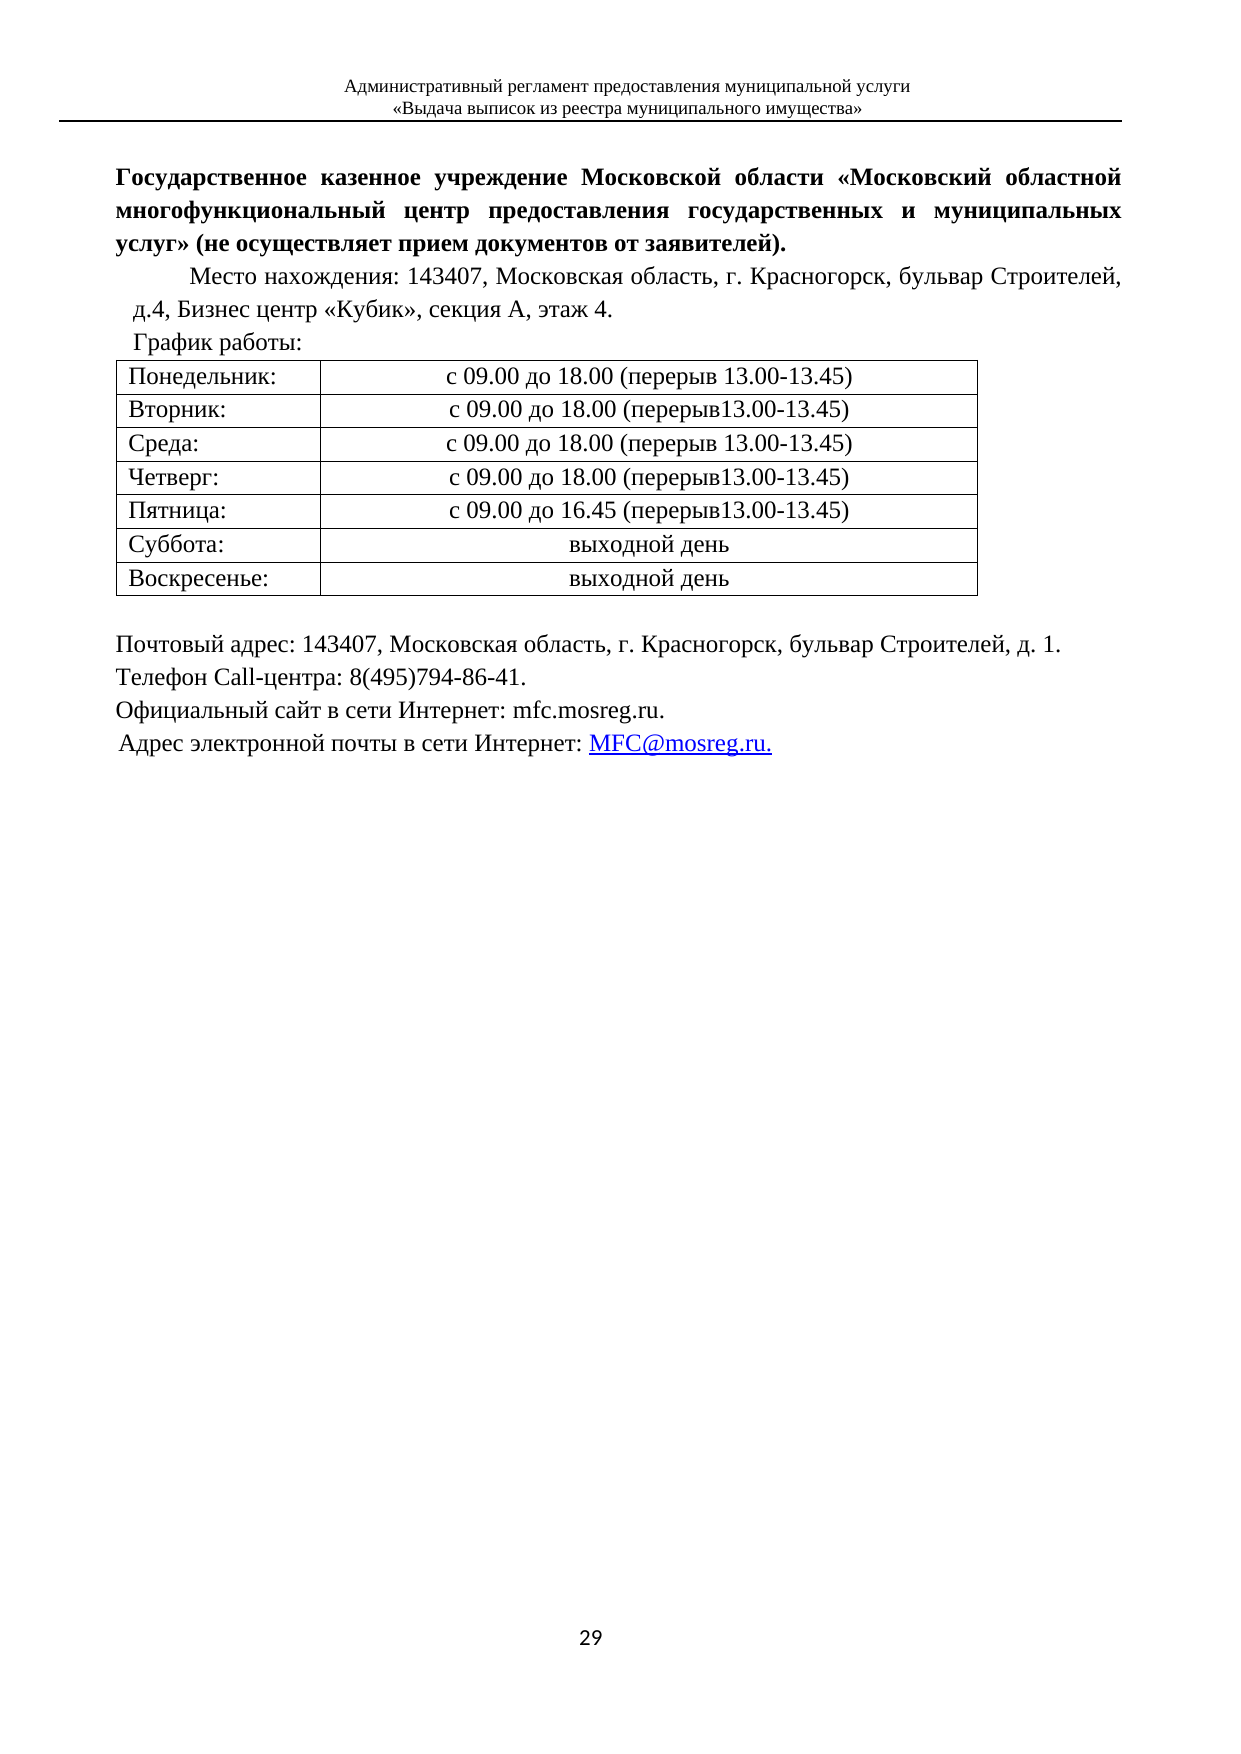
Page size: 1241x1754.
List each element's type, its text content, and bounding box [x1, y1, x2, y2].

text Почтовый адрес: 143407, Московская область, г. Красногорск, бульвар Строителей, д. 1. [59, 629, 1122, 658]
table_cell с 09.00 до 18.00 (перерыв13.00-13.45) [321, 395, 977, 427]
table_cell Четверг: [117, 462, 320, 494]
table_cell Воскресенье: [117, 563, 320, 595]
table_cell Вторник: [117, 395, 320, 427]
text Официальный сайт в сети Интернет: mfc.mosreg.ru. [59, 695, 1122, 724]
table_cell с 09.00 до 18.00 (перерыв13.00-13.45) [321, 462, 977, 494]
table_cell с 09.00 до 16.45 (перерыв13.00-13.45) [321, 495, 977, 528]
table_cell Пятница: [117, 495, 320, 528]
table_cell выходной день [321, 563, 977, 595]
table_cell Суббота: [117, 529, 320, 562]
table_header Понедельник: [117, 361, 320, 393]
text Место нахождения: 143407, Московская область, г. Красногорск, бульвар Строителей, д.4, Бизнес центр «Кубик», секция А, этаж 4. [133, 261, 1122, 322]
text Государственное казенное учреждение Московской области «Московский областной многофункциональный центр предоставления государственных и муниципальных услуг» (не осуществляет прием документов от заявителей). [115, 162, 1122, 256]
table_cell выходной день [321, 529, 977, 562]
table_header с 09.00 до 18.00 (перерыв 13.00-13.45) [321, 361, 977, 393]
table_cell Среда: [117, 428, 320, 461]
table_cell с 09.00 до 18.00 (перерыв 13.00-13.45) [321, 428, 977, 461]
text Адрес электронной почты в сети Интернет: MFC@mosreg.ru. [59, 728, 1122, 757]
text Телефон Call-центра: 8(495)794-86-41. [59, 662, 1122, 691]
text График работы: [77, 327, 1122, 356]
